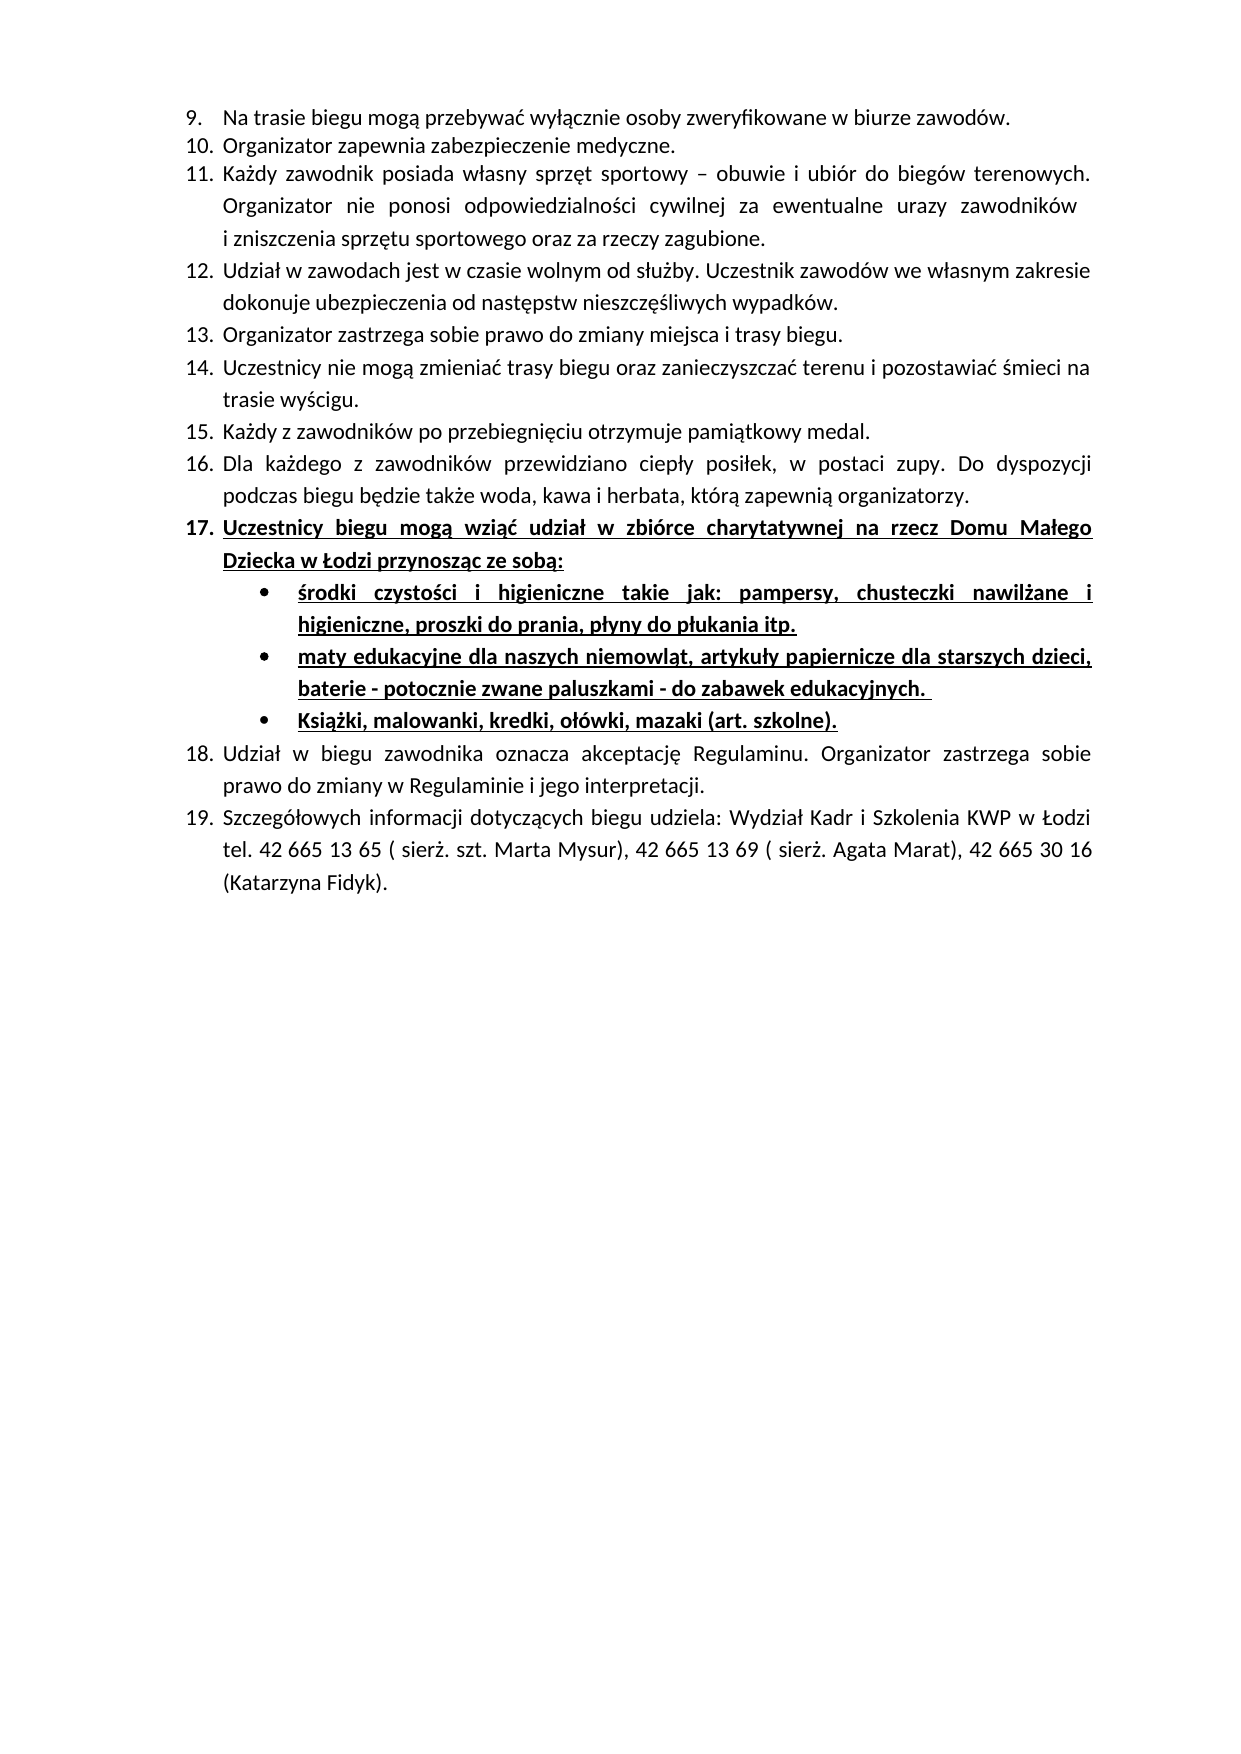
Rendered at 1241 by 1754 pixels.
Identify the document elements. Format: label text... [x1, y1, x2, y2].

list Uczestnicy nie mogą zmieniać trasy biegu oraz zanieczyszczać terenu i pozostawiać śmieci na trasie wyścigu. [185, 353, 1093, 413]
list Dla każdego z zawodników przewidziano ciepły posiłek, w postaci zupy. Do dyspozycji podczas biegu będzie także woda, kawa i herbata, którą zapewnią organizatorzy. [185, 449, 1093, 509]
list Organizator zapewnia zabezpieczenie medyczne. [185, 131, 1093, 159]
list maty edukacyjne dla naszych niemowląt, artykuły papiernicze dla starszych dzieci, baterie - potocznie zwane paluszkami - do zabawek edukacyjnych. [260, 642, 1093, 702]
list Organizator zastrzega sobie prawo do zmiany miejsca i trasy biegu. [185, 320, 1093, 348]
list Na trasie biegu mogą przebywać wyłącznie osoby zweryfikowane w biurze zawodów. [185, 103, 1093, 131]
list Książki, malowanki, kredki, ołówki, mazaki (art. szkolne). [260, 707, 1093, 735]
list środki czystości i higieniczne takie jak: pampersy, chusteczki nawilżane i higieniczne, proszki do prania, płyny do płukania itp. [260, 578, 1093, 638]
list Udział w zawodach jest w czasie wolnym od służby. Uczestnik zawodów we własnym zakresie dokonuje ubezpieczenia od następstw nieszczęśliwych wypadków. [185, 256, 1093, 316]
list Każdy zawodnik posiada własny sprzęt sportowy – obuwie i ubiór do biegów terenowych. Organizator nie ponosi odpowiedzialności cywilnej za ewentualne urazy zawodników i zniszczenia sprzętu sportowego oraz za rzeczy zagubione. [185, 159, 1093, 252]
list Udział w biegu zawodnika oznacza akceptację Regulaminu. Organizator zastrzega sobie prawo do zmiany w Regulaminie i jego interpretacji. [185, 739, 1093, 799]
list Uczestnicy biegu mogą wziąć udział w zbiórce charytatywnej na rzecz Domu Małego Dziecka w Łodzi przynosząc ze sobą: [185, 513, 1093, 574]
list Szczegółowych informacji dotyczących biegu udziela: Wydział Kadr i Szkolenia KWP w Łodzi tel. 42 665 13 65 ( sierż. szt. Marta Mysur), 42 665 13 69 ( sierż. Agata Marat), 42 665 30 16 (Katarzyna Fidyk). [185, 803, 1093, 896]
list Każdy z zawodników po przebiegnięciu otrzymuje pamiątkowy medal. [185, 417, 1093, 445]
